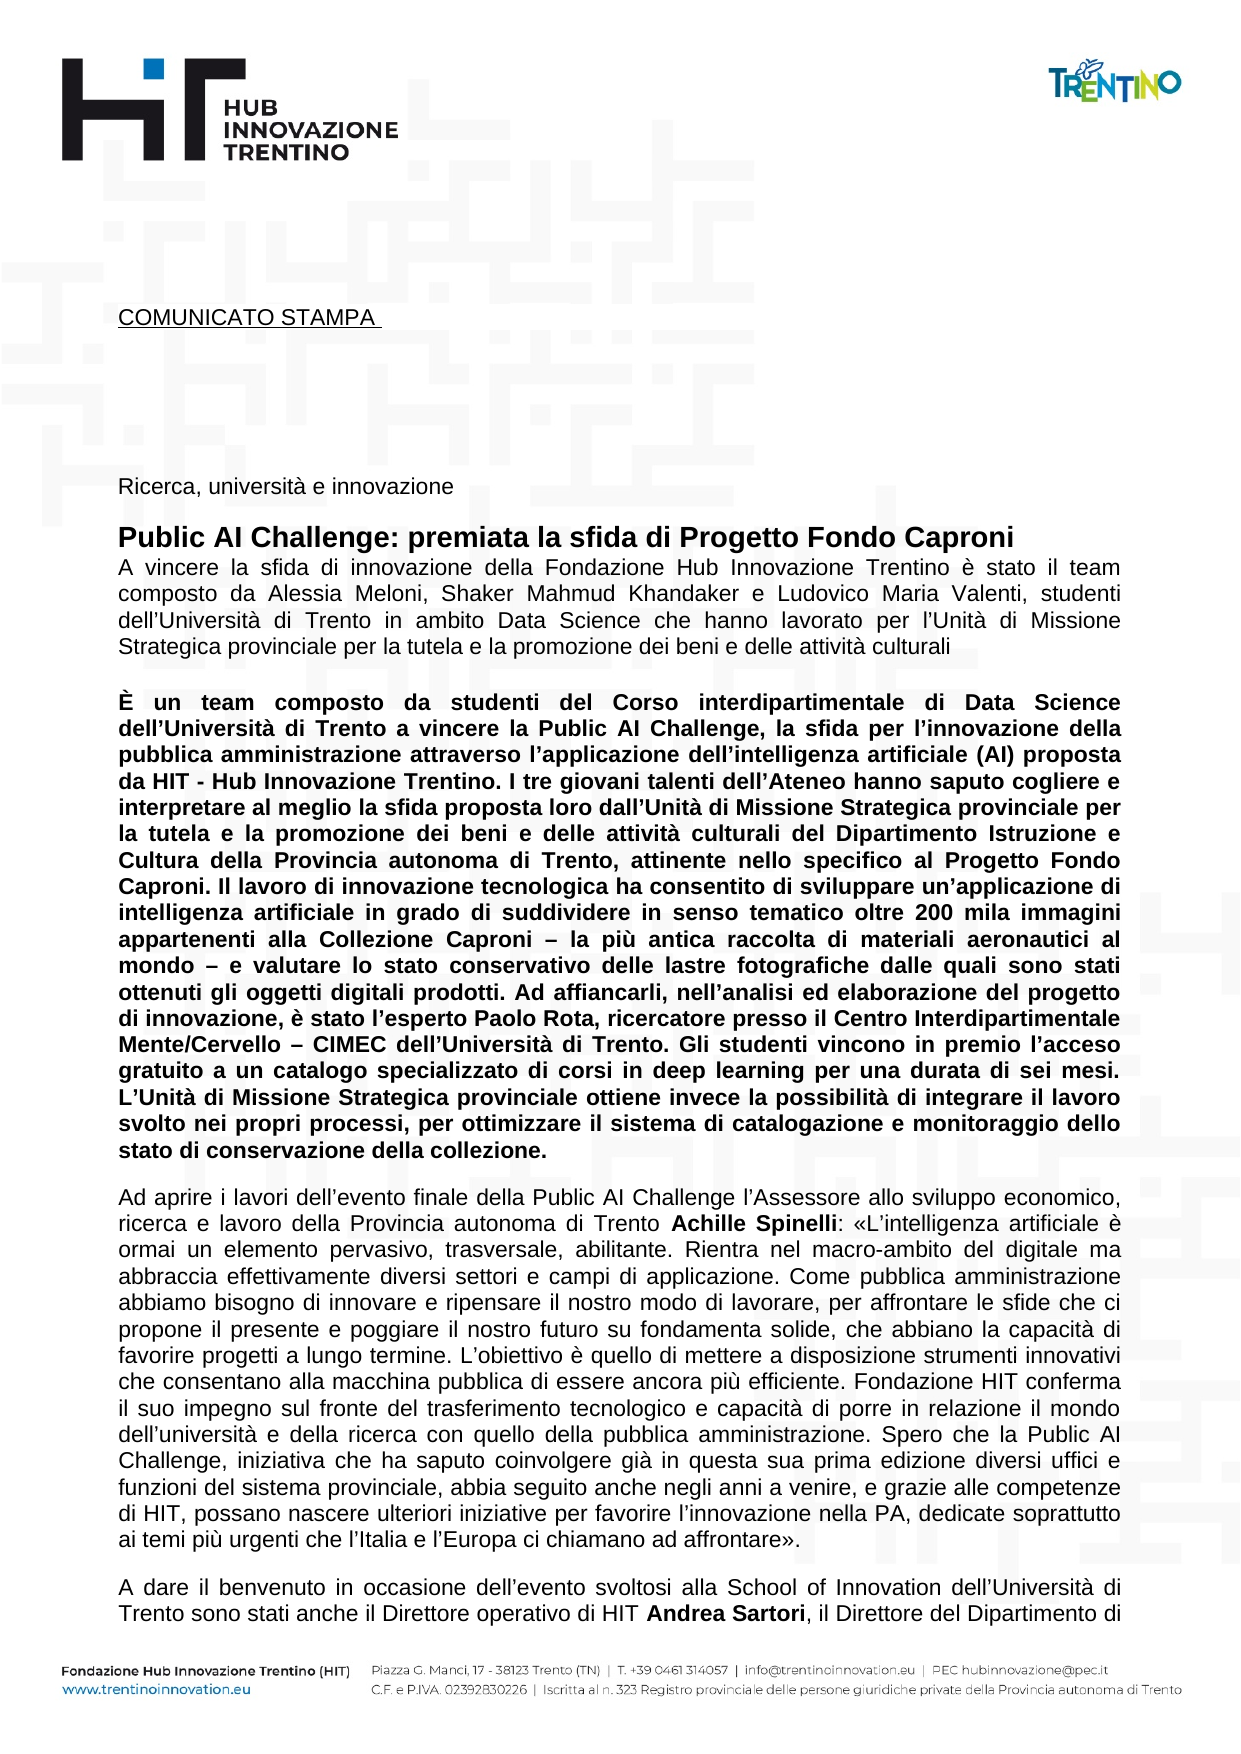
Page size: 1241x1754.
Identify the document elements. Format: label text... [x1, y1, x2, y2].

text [118, 1573, 1122, 1626]
text Ad aprire i lavori dell’evento finale della Public AI Challenge l’Assessore allo sviluppo economico, ricerca e lavoro della Provincia autonoma di Trento Achille Spinelli: «L’intelligenza artificiale è ormai un elemento pervasivo, trasversale, abilitante. Rientra nel macro-ambito del digitale ma abbraccia effettivamente diversi settori e campi di applicazione. Come pubblica amministrazione abbiamo bisogno di innovare e ripensare il nostro modo di lavorare, per affrontare le sfide che ci propone il presente e poggiare il nostro futuro su fondamenta solide, che abbiano la capacità di favorire progetti a lungo termine. L’obiettivo è quello di mettere a disposizione strumenti innovativi che consentano alla macchina pubblica di essere ancora più efficiente. Fondazione HIT conferma il suo impegno sul fronte del trasferimento tecnologico e capacità di porre in relazione il mondo dell’università e della ricerca con quello della pubblica amministrazione. Spero che la Public AI Challenge, iniziativa che ha saputo coinvolgere già in questa sua prima edizione diversi uffici e funzioni del sistema provinciale, abbia seguito anche negli anni a venire, e grazie alle competenze di HIT, possano nascere ulteriori iniziative per favorire l’innovazione nella PA, dedicate soprattutto ai temi più urgenti che l’Italia e l’Europa ci chiamano ad affrontare». [118, 1184, 1122, 1553]
text È un team composto da studenti del Corso interdipartimentale di Data Science dell’Università di Trento a vincere la Public AI Challenge, la sfida per l’innovazione della pubblica amministrazione attraverso l’applicazione dell’intelligenza artificiale (AI) proposta da HIT - Hub Innovazione Trentino. I tre giovani talenti dell’Ateneo hanno saputo cogliere e interpretare al meglio la sfida proposta loro dall’Unità di Missione Strategica provinciale per la tutela e la promozione dei beni e delle attività culturali del Dipartimento Istruzione e Cultura della Provincia autonoma di Trento, attinente nello specifico al Progetto Fondo Caproni. Il lavoro di innovazione tecnologica ha consentito di sviluppare un’applicazione di intelligenza artificiale in grado di suddividere in senso tematico oltre 200 mila immagini appartenenti alla Collezione Caproni – la più antica raccolta di materiali aeronautici al mondo – e valutare lo stato conservativo delle lastre fotografiche dalle quali sono stati ottenuti gli oggetti digitali prodotti. Ad affiancarli, nell’analisi ed elaborazione del progetto di innovazione, è stato l’esperto Paolo Rota, ricercatore presso il Centro Interdipartimentale Mente/Cervello – CIMEC dell’Università di Trento. Gli studenti vincono in premio l’acceso gratuito a un catalogo specializzato di corsi in deep learning per una durata di sei mesi. L’Unità di Missione Strategica provinciale ottiene invece la possibilità di integrare il lavoro svolto nei propri processi, per ottimizzare il sistema di catalogazione e monitoraggio dello stato di conservazione della collezione. [118, 688, 1122, 1163]
text Ricerca, università e innovazione [118, 473, 1122, 499]
text COMUNICATO STAMPA [118, 304, 1122, 330]
text Public AI Challenge: premiata la sfida di Progetto Fondo Caproni A vincere la sfida di innovazione della Fondazione Hub Innovazione Trentino è stato il team composto da Alessia Meloni, Shaker Mahmud Khandaker e Ludovico Maria Valenti, studenti dell’Università di Trento in ambito Data Science che hanno lavorato per l’Unità di Missione Strategica provinciale per la tutela e la promozione dei beni e delle attività culturali [118, 520, 1122, 659]
picture [1, 0, 1241, 1754]
